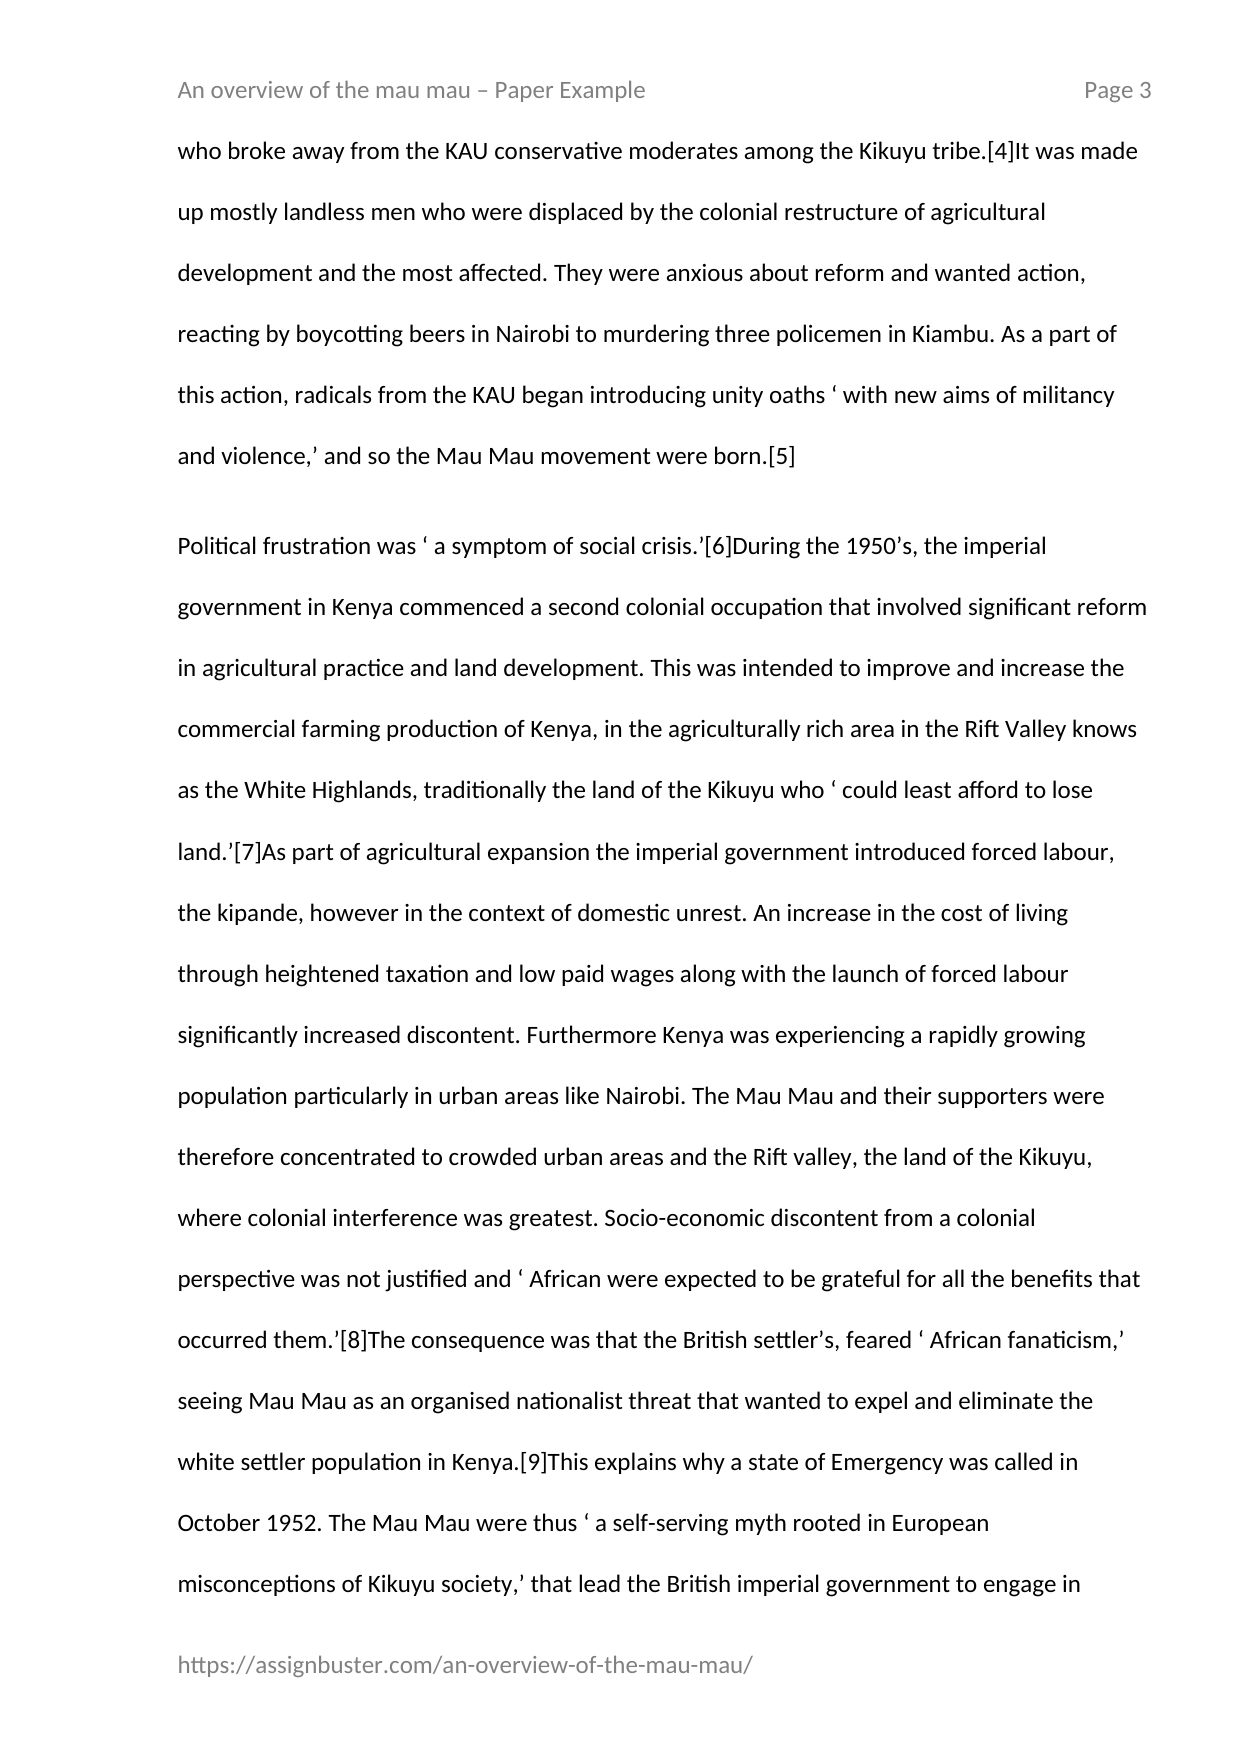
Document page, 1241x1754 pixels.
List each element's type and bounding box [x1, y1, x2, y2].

text [177, 135, 1152, 471]
text [177, 531, 1152, 1599]
